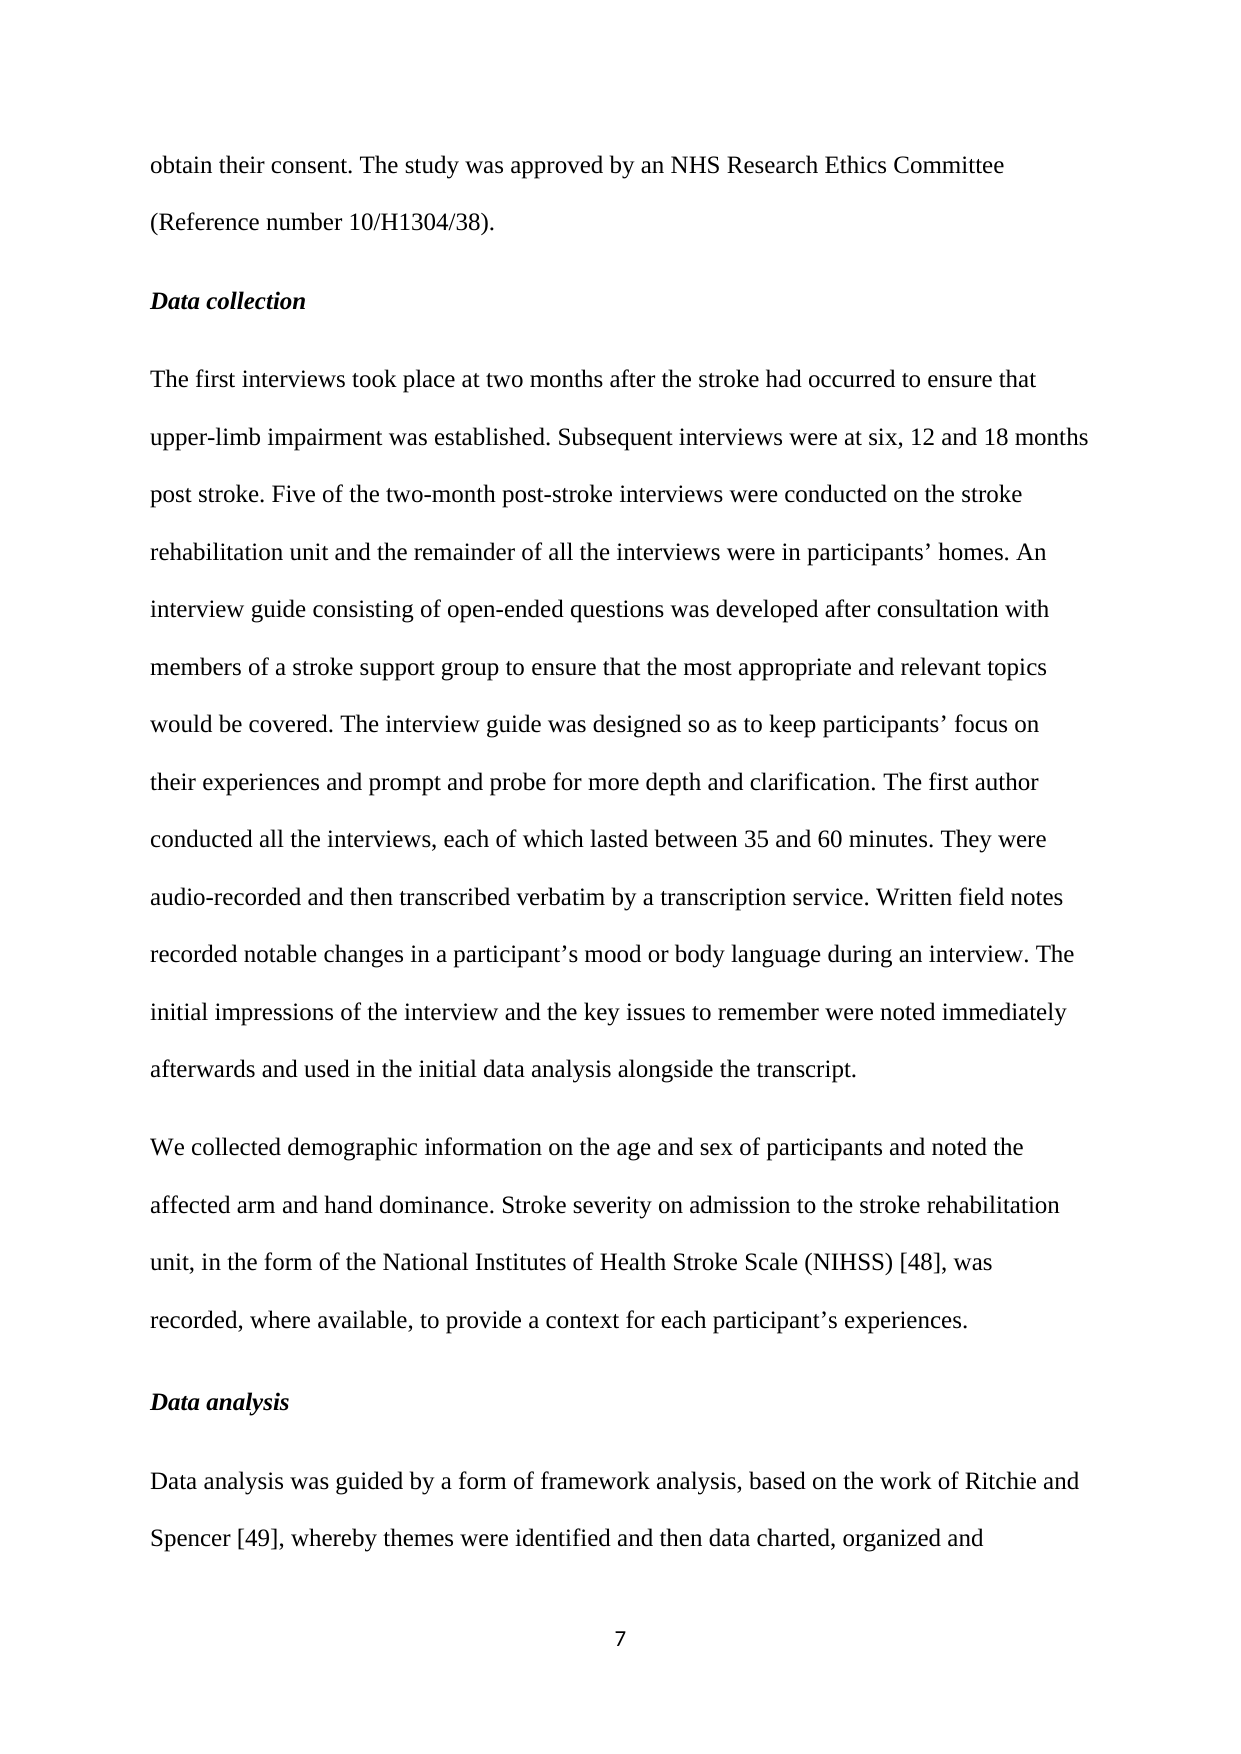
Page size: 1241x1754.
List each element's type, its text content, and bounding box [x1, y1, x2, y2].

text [150, 150, 1090, 236]
text The first interviews took place at two months after the stroke had occurred to ensure that upper-limb impairment was established. Subsequent interviews were at six, 12 and 18 months post stroke. Five of the two-month post-stroke interviews were conducted on the stroke rehabilitation unit and the remainder of all the interviews were in participants’ homes. An interview guide consisting of open-ended questions was developed after consultation with members of a stroke support group to ensure that the most appropriate and relevant topics would be covered. The interview guide was designed so as to keep participants’ focus on their experiences and prompt and probe for more depth and clarification. The first author conducted all the interviews, each of which lasted between 35 and 60 minutes. They were audio-recorded and then transcribed verbatim by a transcription service. Written field notes recorded notable changes in a participant’s mood or body language during an interview. The initial impressions of the interview and the key issues to remember were noted immediately afterwards and used in the initial data analysis alongside the transcript. [150, 364, 1090, 1083]
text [150, 1466, 1090, 1552]
text Data analysis [150, 1387, 1090, 1416]
text Data collection [150, 286, 1090, 314]
text We collected demographic information on the age and sex of participants and noted the affected arm and hand dominance. Stroke severity on admission to the stroke rehabilitation unit, in the form of the National Institutes of Health Stroke Scale (NIHSS) [48], was recorded, where available, to provide a context for each participant’s experiences. [150, 1132, 1090, 1334]
